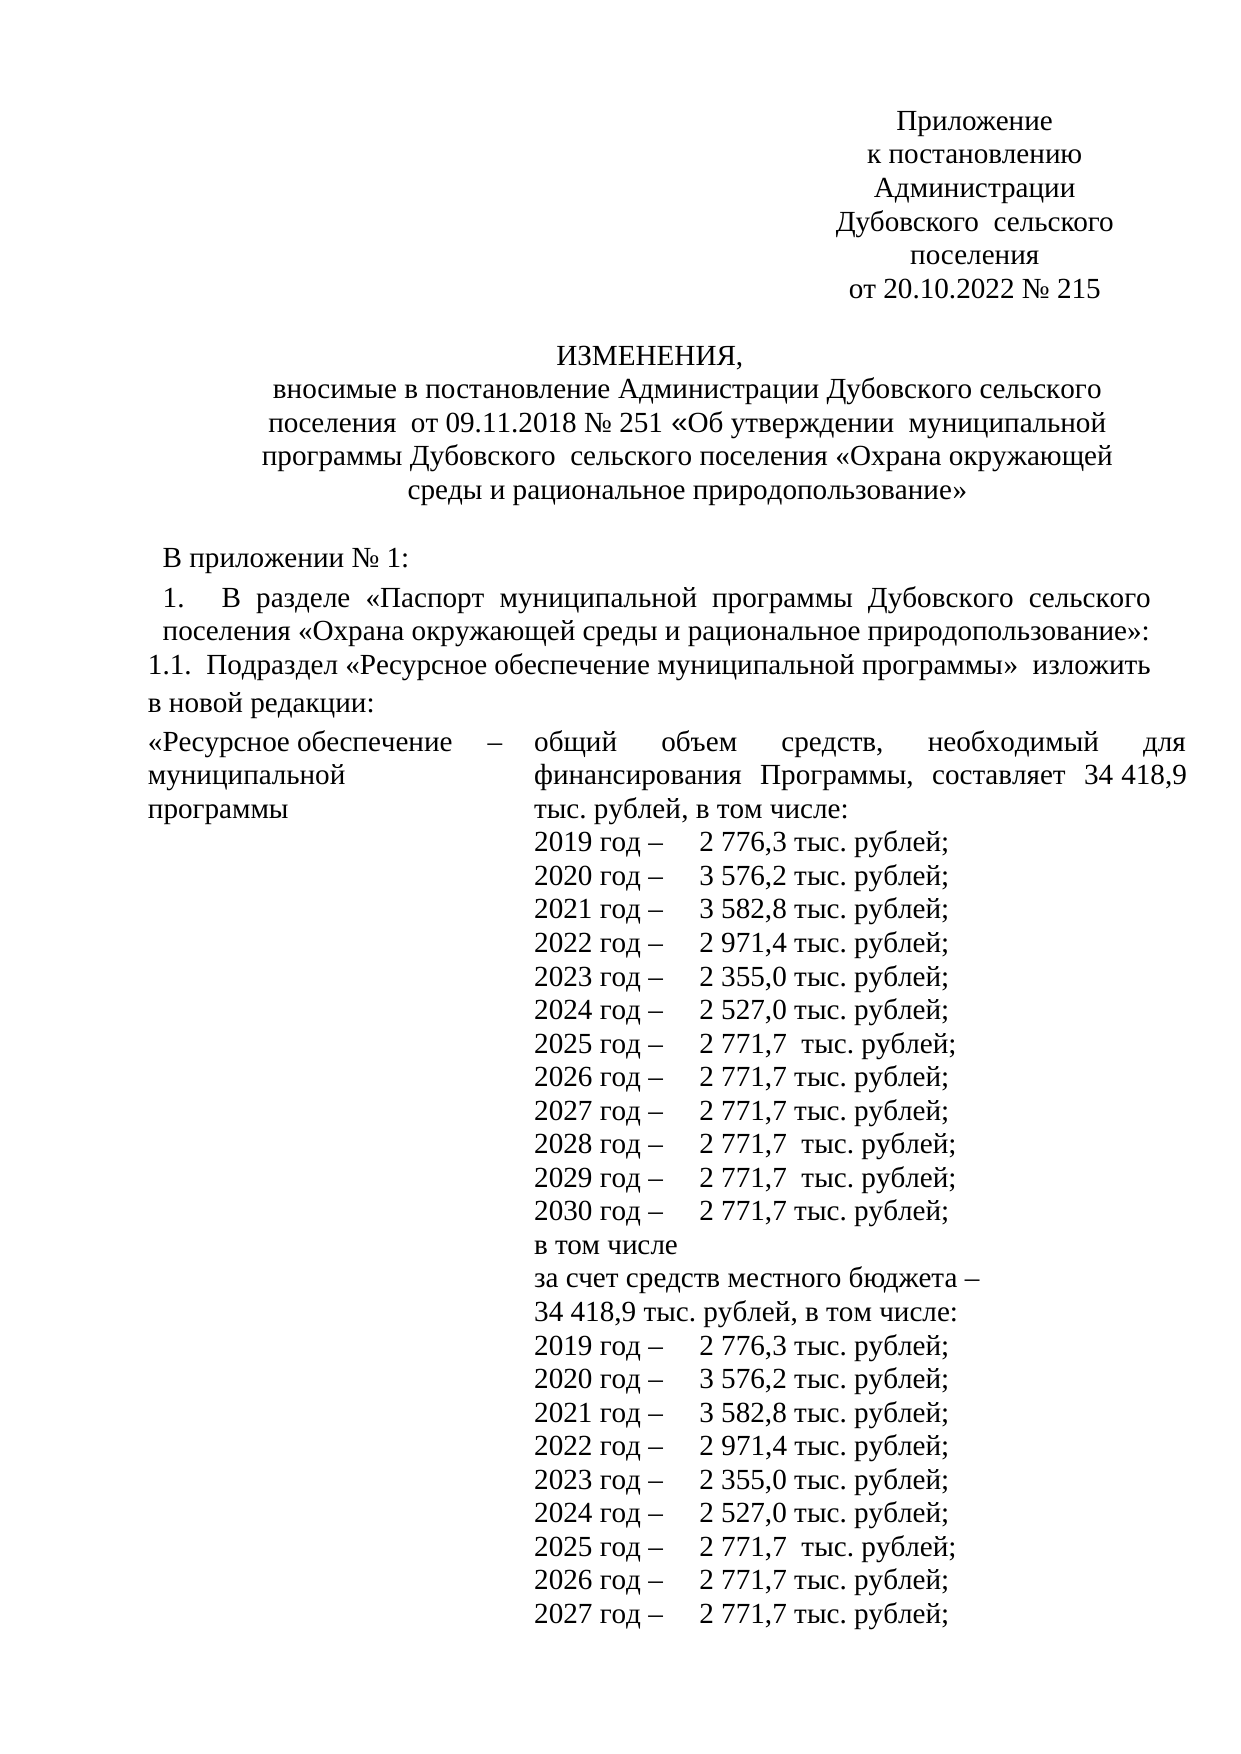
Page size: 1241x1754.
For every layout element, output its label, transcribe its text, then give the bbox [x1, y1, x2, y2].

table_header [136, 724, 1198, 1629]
text ИЗМЕНЕНИЯ, [148, 338, 1152, 371]
text Приложение [797, 103, 1152, 137]
text от 20.10.2022 № 215 [797, 271, 1152, 304]
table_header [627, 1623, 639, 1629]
text В приложении № 1: [162, 540, 1152, 573]
text к постановлению Администрации [797, 137, 1152, 204]
list В разделе «Паспорт муниципальной программы Дубовского сельского поселения «Охрана окружающей среды и рациональное природопользование»: [162, 580, 1152, 647]
text вносимые в постановление Администрации Дубовского сельского поселения от 09.11.2018 № 251 «Об утверждении муниципальной программы Дубовского сельского поселения «Охрана окружающей среды и рациональное природопользование» [223, 371, 1152, 506]
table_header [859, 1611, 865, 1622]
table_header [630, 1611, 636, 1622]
text Дубовского сельского поселения [797, 204, 1152, 271]
text 1.1. Подраздел «Ресурсное обеспечение муниципальной программы» изложить в новой редакции: [148, 647, 1152, 719]
